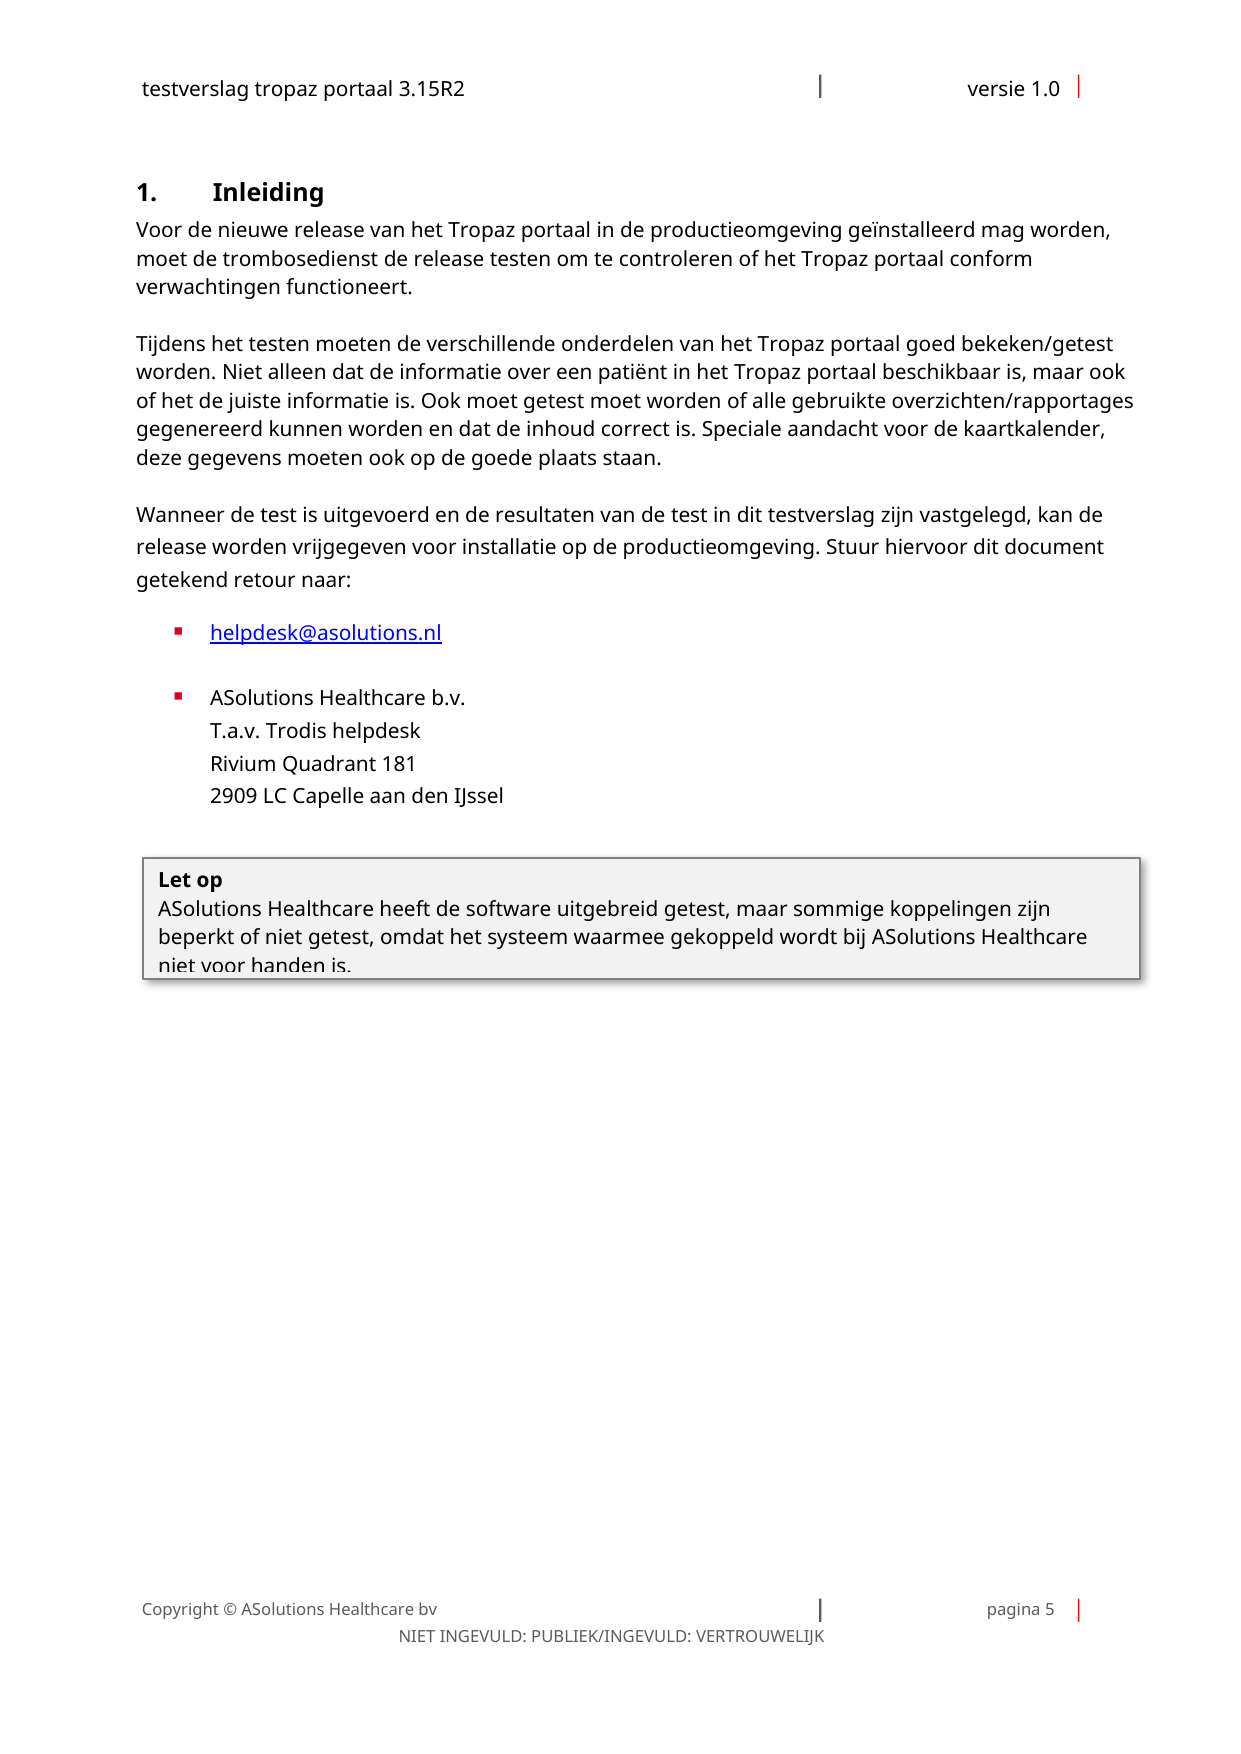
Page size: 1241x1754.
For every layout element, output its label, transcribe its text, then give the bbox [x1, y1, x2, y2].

subtitle Inleiding [136, 175, 1140, 209]
text Tijdens het testen moeten de verschillende onderdelen van het Tropaz portaal goed bekeken/getest worden. Niet alleen dat de informatie over een patiënt in het Tropaz portaal beschikbaar is, maar ook of het de juiste informatie is. Ook moet getest moet worden of alle gebruikte overzichten/rapportages gegenereerd kunnen worden en dat de inhoud correct is. Speciale aandacht voor de kaartkalender, deze gegevens moeten ook op de goede plaats staan. [136, 329, 1140, 471]
list ASolutions Healthcare b.v. T.a.v. Trodis helpdesk Rivium Quadrant 181 2909 LC Capelle aan den IJssel [172, 683, 1140, 810]
list helpdesk@asolutions.nl [172, 618, 1140, 679]
text Voor de nieuwe release van het Tropaz portaal in de productieomgeving geïnstalleerd mag worden, moet de trombosedienst de release testen om te controleren of het Tropaz portaal conform verwachtingen functioneert. [136, 215, 1140, 301]
text Wanneer de test is uitgevoerd en de resultaten van de test in dit testverslag zijn vastgelegd, kan de release worden vrijgegeven voor installatie op de productieomgeving. Stuur hiervoor dit document getekend retour naar: [136, 500, 1140, 593]
